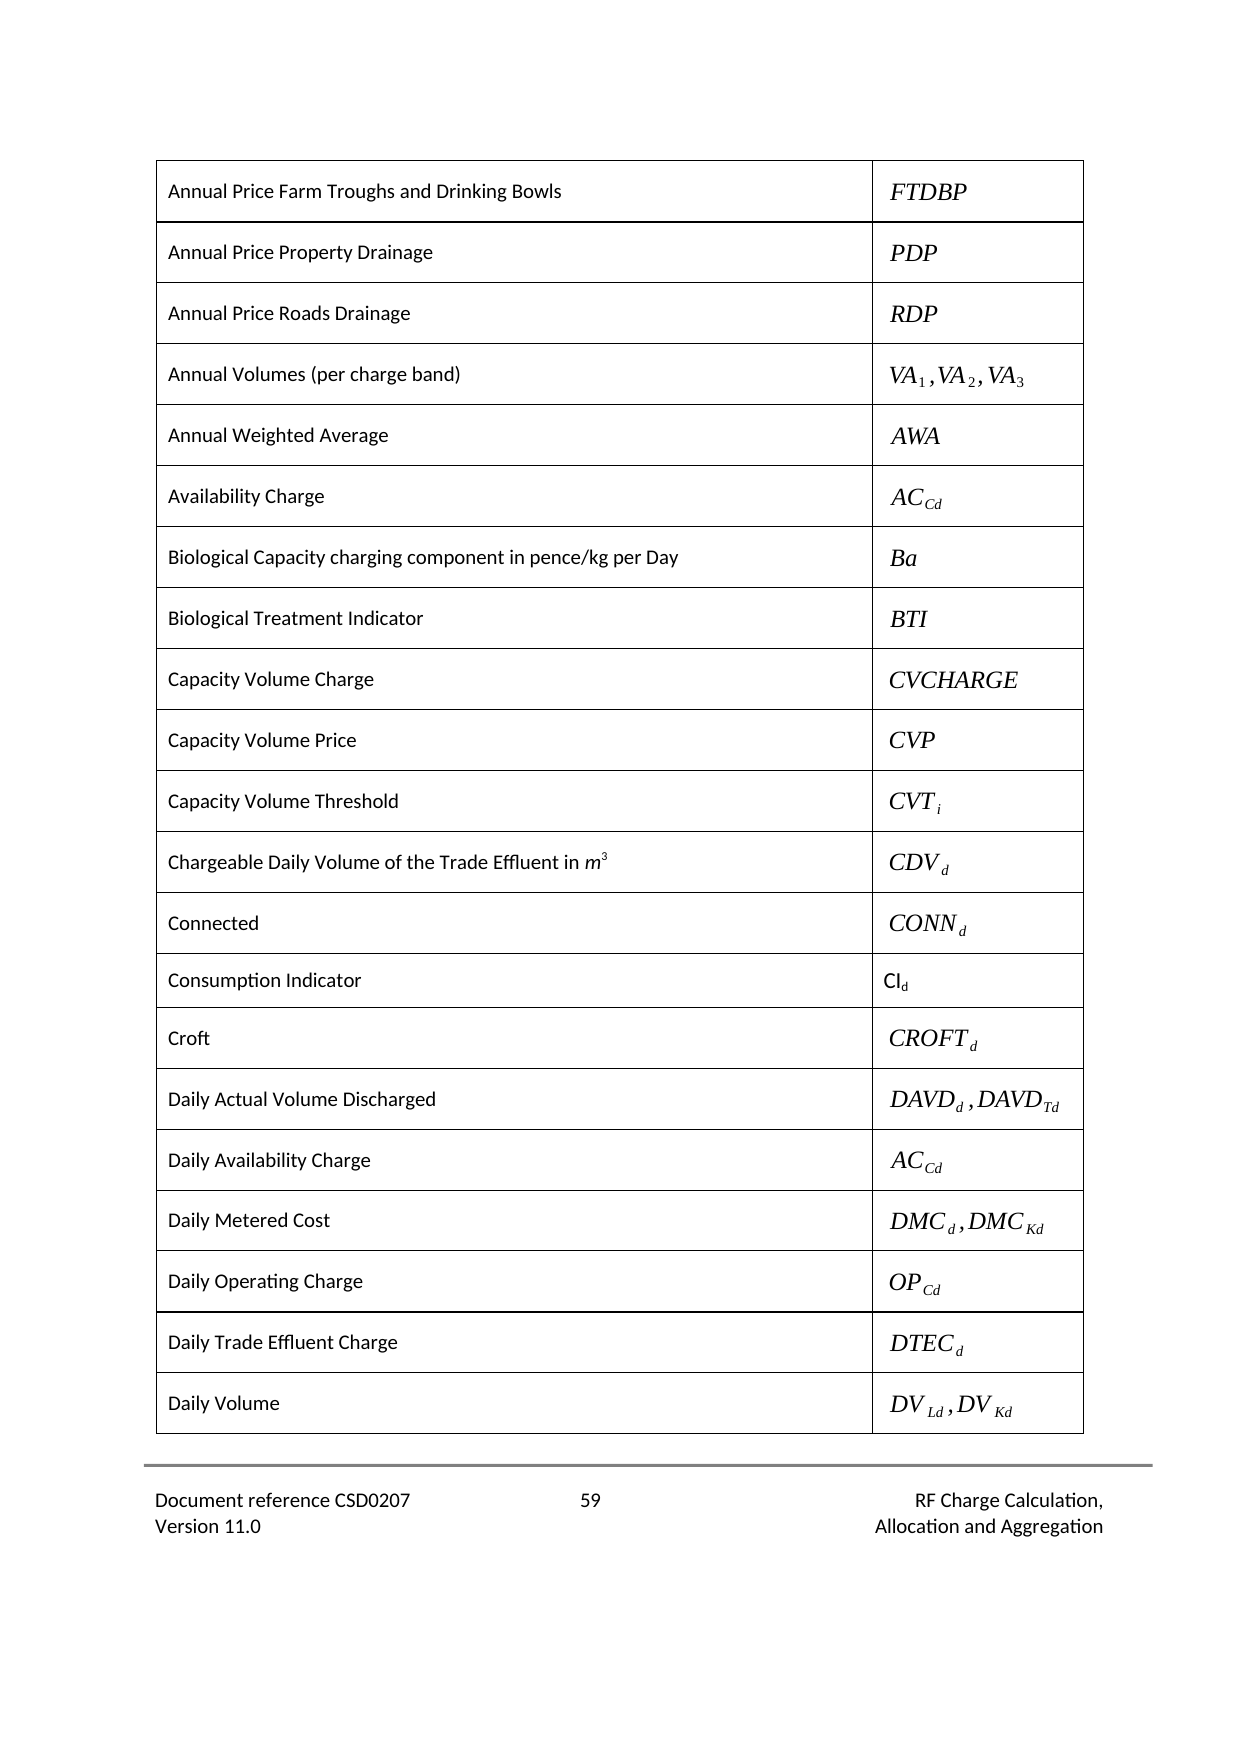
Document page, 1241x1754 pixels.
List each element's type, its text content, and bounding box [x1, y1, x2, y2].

table_cell Consumption Indicator [157, 954, 872, 1007]
table_cell [873, 1008, 1083, 1068]
table_cell Biological Capacity charging component in pence/kg per Day [157, 527, 872, 587]
table_cell Daily Actual Volume Discharged [157, 1069, 872, 1128]
table_cell [873, 1373, 1083, 1433]
table_cell Annual Price Roads Drainage [157, 283, 872, 343]
table_cell Annual Price Farm Troughs and Drinking Bowls [157, 161, 872, 221]
table_cell Daily Volume [157, 1373, 872, 1433]
table_cell Daily Operating Charge [157, 1251, 872, 1311]
table_cell Annual Weighted Average [157, 405, 872, 465]
table_cell [873, 710, 1083, 770]
table_cell [873, 405, 1083, 465]
table_cell [873, 223, 1083, 282]
table_cell [873, 1069, 1083, 1128]
table_cell [873, 1191, 1083, 1250]
table_cell Availability Charge [157, 466, 872, 526]
table_cell [873, 161, 1083, 221]
table_cell [873, 588, 1083, 648]
table_cell [873, 527, 1083, 587]
table_cell [873, 1130, 1083, 1189]
table_cell [873, 832, 1083, 892]
table_cell Daily Availability Charge [157, 1130, 872, 1189]
table_cell [873, 1313, 1083, 1372]
table_cell Daily Trade Effluent Charge [157, 1313, 872, 1372]
table_cell Capacity Volume Threshold [157, 771, 872, 831]
table_cell Biological Treatment Indicator [157, 588, 872, 648]
table_cell CId [873, 954, 1083, 1007]
table_cell Connected [157, 893, 872, 953]
table_cell Annual Volumes (per charge band) [157, 344, 872, 404]
table_cell Daily Metered Cost [157, 1191, 872, 1250]
table_cell [873, 893, 1083, 953]
table_cell Annual Price Property Drainage [157, 223, 872, 282]
table_cell Capacity Volume Price [157, 710, 872, 770]
table_cell Chargeable Daily Volume of the Trade Effluent in m3 [157, 832, 872, 892]
table_cell [873, 344, 1083, 404]
table_cell [873, 1251, 1083, 1311]
table_cell [873, 283, 1083, 343]
table_cell [873, 649, 1083, 709]
table_cell Capacity Volume Charge [157, 649, 872, 709]
table_cell [873, 466, 1083, 526]
table_cell Croft [157, 1008, 872, 1068]
table_cell [873, 771, 1083, 831]
